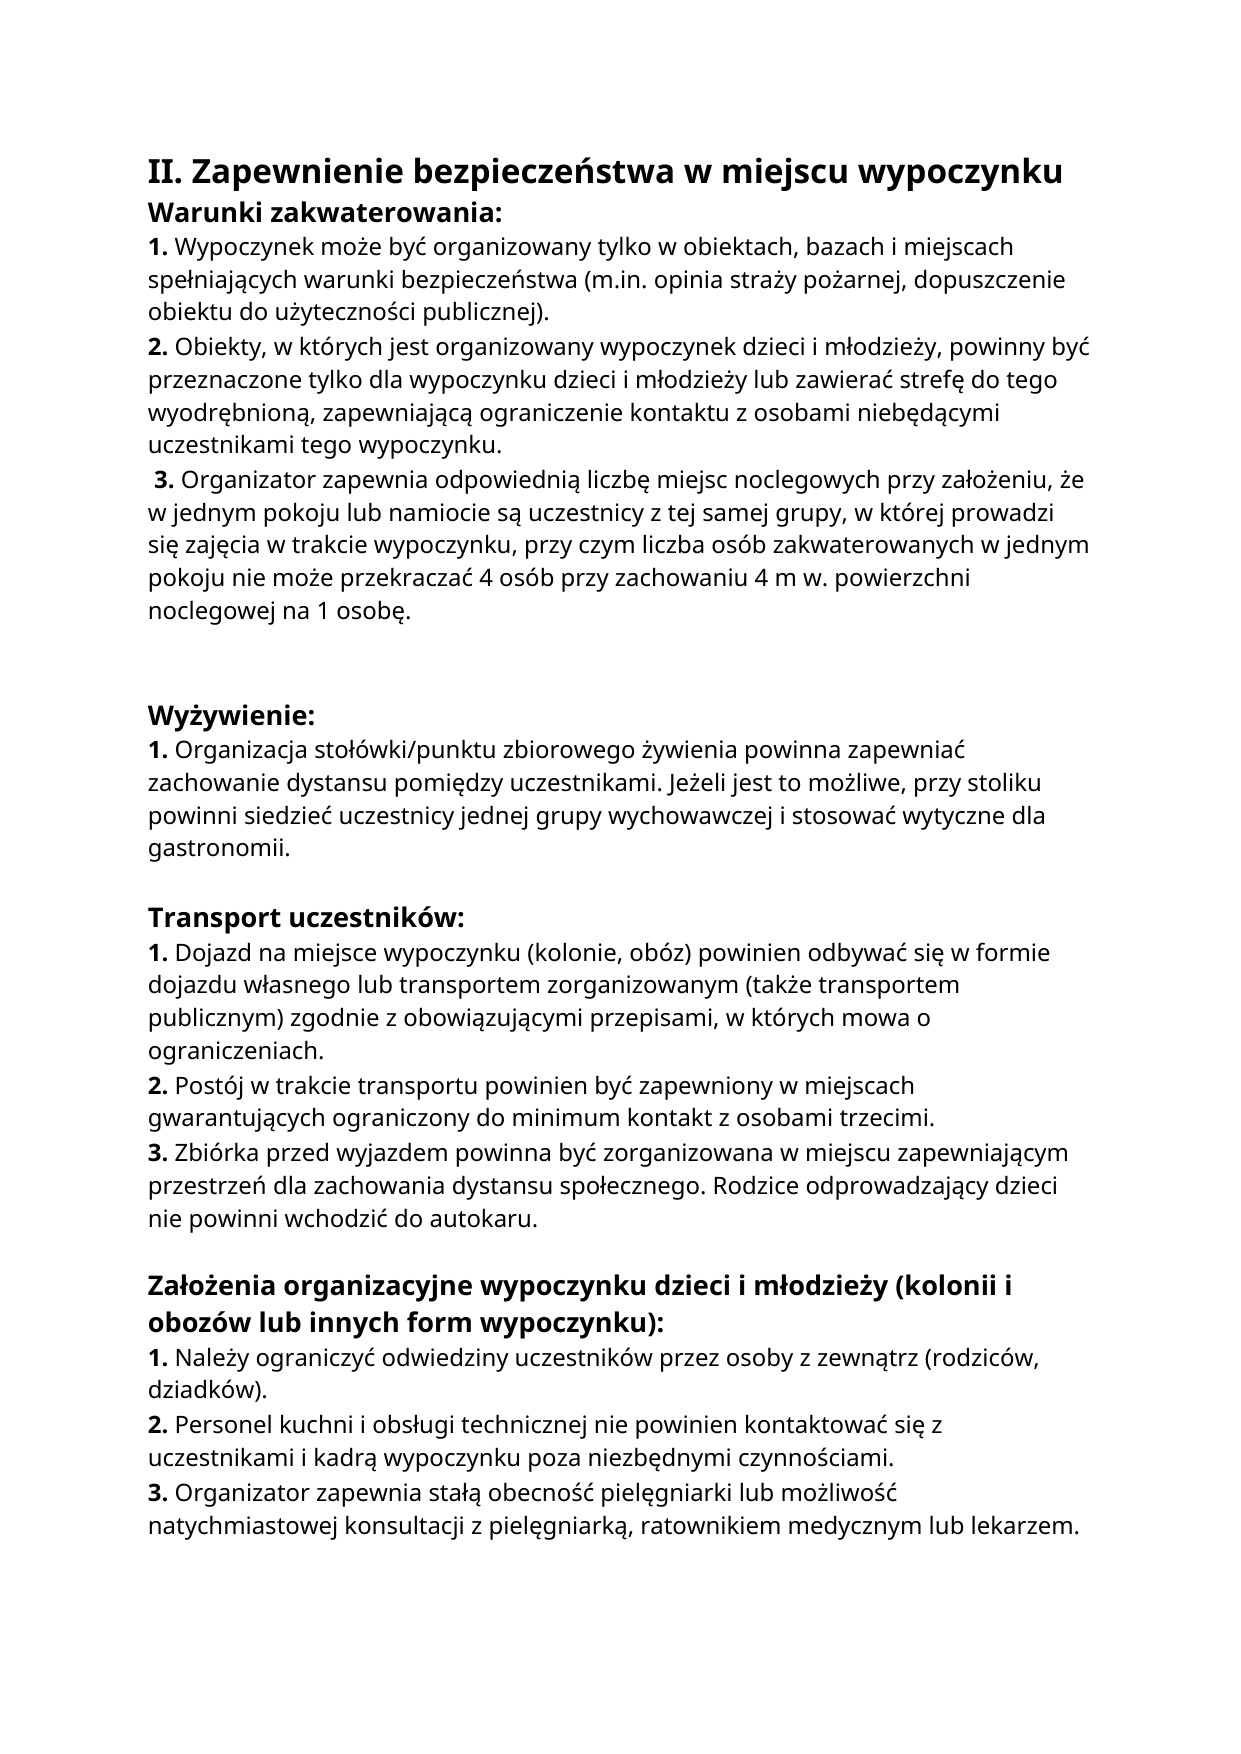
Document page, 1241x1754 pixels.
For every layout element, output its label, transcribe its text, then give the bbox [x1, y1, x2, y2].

text 1. Dojazd na miejsce wypoczynku (kolonie, obóz) powinien odbywać się w formie dojazdu własnego lub transportem zorganizowanym (także transportem publicznym) zgodnie z obowiązującymi przepisami, w których mowa o ograniczeniach. [148, 936, 1093, 1066]
text 3. Organizator zapewnia odpowiednią liczbę miejsc noclegowych przy założeniu, że w jednym pokoju lub namiocie są uczestnicy z tej samej grupy, w której prowadzi się zajęcia w trakcie wypoczynku, przy czym liczba osób zakwaterowanych w jednym pokoju nie może przekraczać 4 osób przy zachowaniu 4 m w. powierzchni noclegowej na 1 osobę. [148, 463, 1093, 626]
text 2. Personel kuchni i obsługi technicznej nie powinien kontaktować się z uczestnikami i kadrą wypoczynku poza niezbędnymi czynnościami. [148, 1408, 1093, 1473]
text II. Zapewnienie bezpieczeństwa w miejscu wypoczynku [148, 148, 1093, 193]
text 3. Zbiórka przed wyjazdem powinna być zorganizowana w miejscu zapewniającym przestrzeń dla zachowania dystansu społecznego. Rodzice odprowadzający dzieci nie powinni wchodzić do autokaru. [148, 1136, 1093, 1234]
text 3. Organizator zapewnia stałą obecność pielęgniarki lub możliwość natychmiastowej konsultacji z pielęgniarką, ratownikiem medycznym lub lekarzem. [148, 1476, 1093, 1541]
text Transport uczestników: [148, 899, 1093, 936]
text Warunki zakwaterowania: [148, 193, 1093, 230]
text 2. Postój w trakcie transportu powinien być zapewniony w miejscach gwarantujących ograniczony do minimum kontakt z osobami trzecimi. [148, 1068, 1093, 1134]
text 1. Wypoczynek może być organizowany tylko w obiektach, bazach i miejscach spełniających warunki bezpieczeństwa (m.in. opinia straży pożarnej, dopuszczenie obiektu do użyteczności publicznej). [148, 230, 1093, 328]
text Wyżywienie: [148, 696, 1093, 733]
text 1. Należy ograniczyć odwiedziny uczestników przez osoby z zewnątrz (rodziców, dziadków). [148, 1340, 1093, 1406]
text Założenia organizacyjne wypoczynku dzieci i młodzieży (kolonii i obozów lub innych form wypoczynku): [148, 1267, 1093, 1340]
text 2. Obiekty, w których jest organizowany wypoczynek dzieci i młodzieży, powinny być przeznaczone tylko dla wypoczynku dzieci i młodzieży lub zawierać strefę do tego wyodrębnioną, zapewniającą ograniczenie kontaktu z osobami niebędącymi uczestnikami tego wypoczynku. [148, 330, 1093, 461]
text 1. Organizacja stołówki/punktu zbiorowego żywienia powinna zapewniać zachowanie dystansu pomiędzy uczestnikami. Jeżeli jest to możliwe, przy stoliku powinni siedzieć uczestnicy jednej grupy wychowawczej i stosować wytyczne dla gastronomii. [148, 733, 1093, 864]
